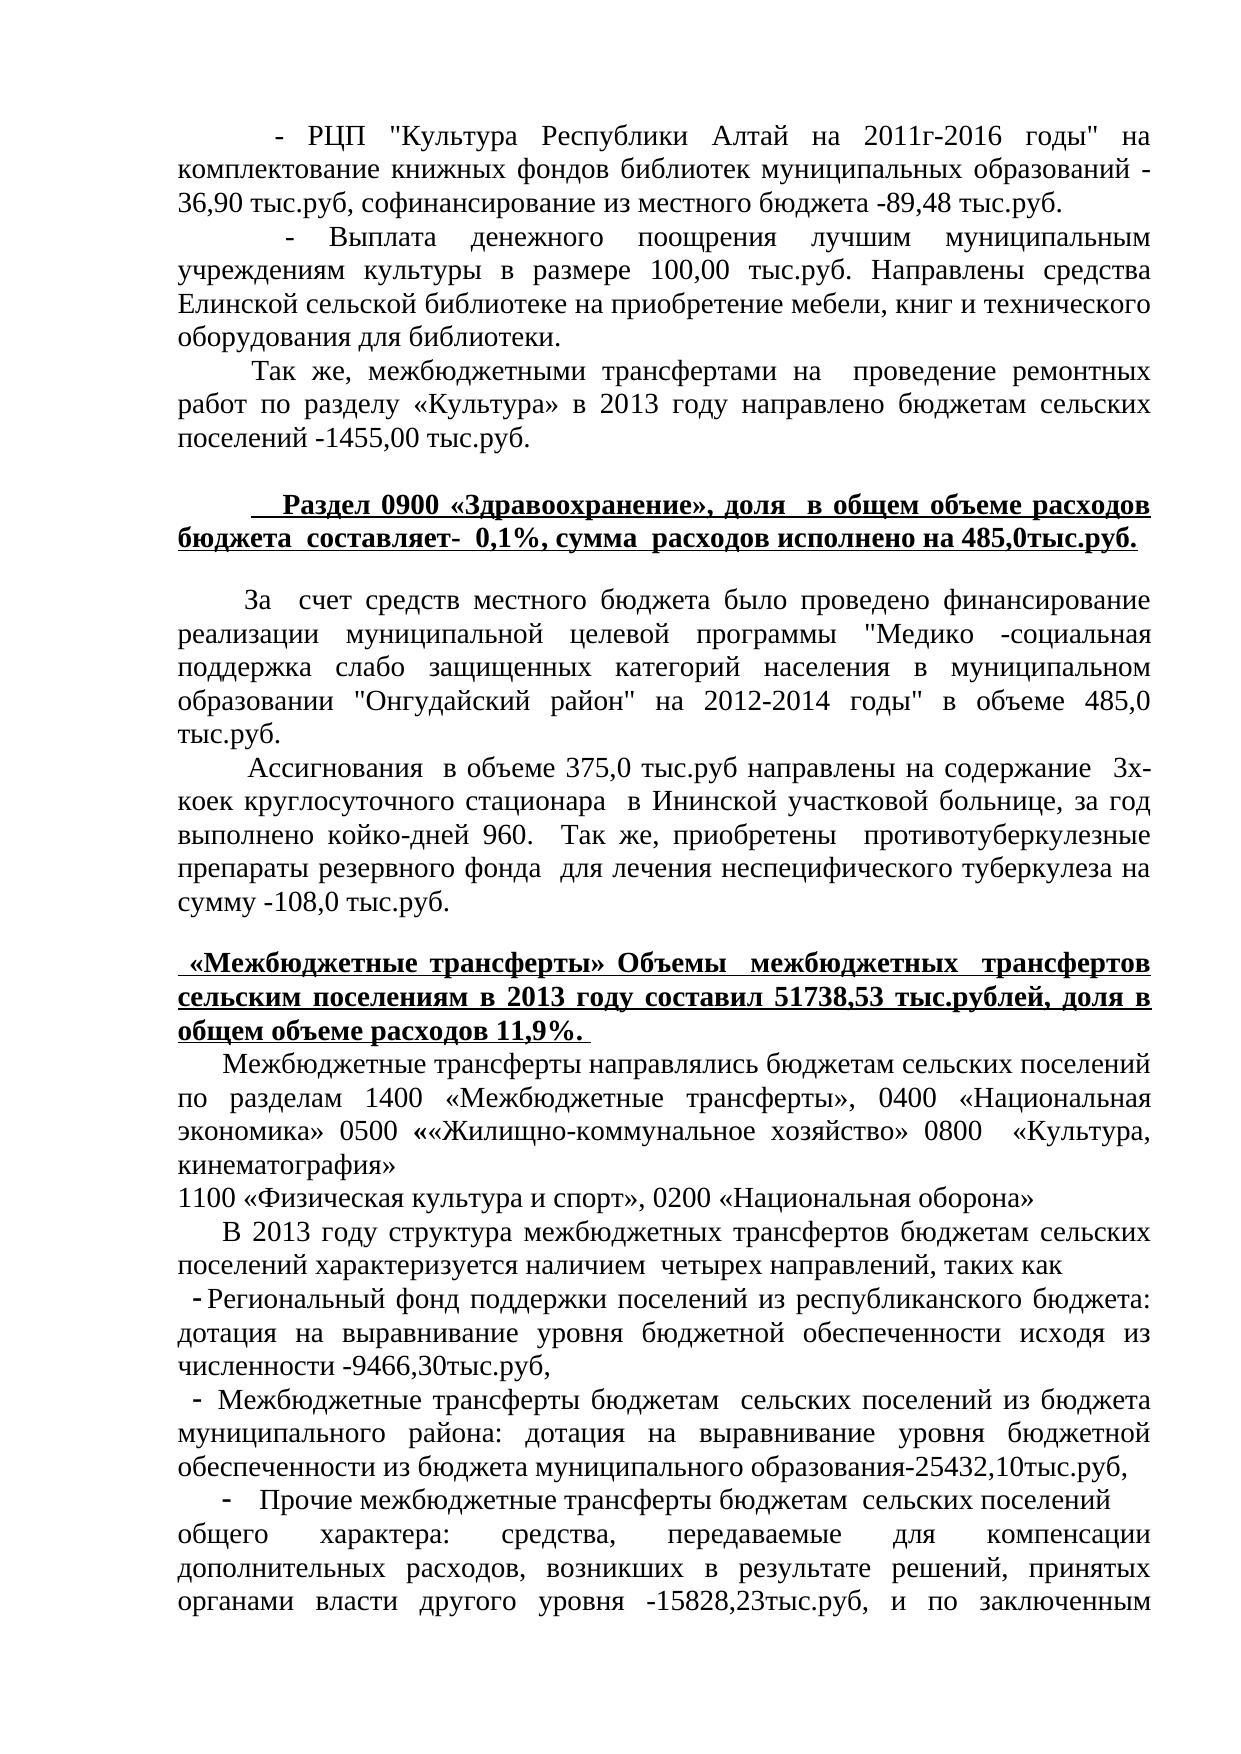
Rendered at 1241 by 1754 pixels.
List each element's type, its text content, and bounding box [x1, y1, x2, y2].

text Межбюджетные трансферты направлялись бюджетам сельских поселений по разделам 1400 «Межбюджетные трансферты», 0400 «Национальная экономика» 0500 ««Жилищно-коммунальное хозяйство» 0800 «Культура, кинематография» [177, 1046, 1152, 1180]
text Так же, межбюджетными трансфертами на проведение ремонтных работ по разделу «Культура» в 2013 году направлено бюджетам сельских поселений -1455,00 тыс.руб. [177, 353, 1152, 453]
text «Межбюджетные трансферты» Объемы межбюджетных трансфертов сельским поселениям в 2013 году составил 51738,53 тыс.рублей, доля в общем объеме расходов 11,9%. [177, 946, 1152, 1008]
text - Выплата денежного поощрения лучшим муниципальным учреждениям культуры в размере 100,00 тыс.руб. Направлены средства Елинской сельской библиотеке на приобретение мебели, книг и технического оборудования для библиотеки. [177, 219, 1152, 353]
text 1100 «Физическая культура и спорт», 0200 «Национальная оборона» [177, 1180, 1152, 1214]
text «Межбюджетные трансферты» Объемы межбюджетных трансфертов сельским поселениям в 2013 году составил 51738,53 тыс.рублей, доля в общем объеме расходов 11,9%. [177, 1009, 1152, 1046]
text - РЦП "Культура Республики Алтай на 2011г-2016 годы" на комплектование книжных фондов библиотек муниципальных образований -36,90 тыс.руб, софинансирование из местного бюджета -89,48 тыс.руб. [177, 118, 1152, 219]
list Межбюджетные трансферты бюджетам сельских поселений из бюджета муниципального района: дотация на выравнивание уровня бюджетной обеспеченности из бюджета муниципального образования-25432,10тыс.руб, [177, 1382, 1152, 1482]
list Прочие межбюджетные трансферты бюджетам сельских поселений [222, 1482, 1152, 1516]
text За счет средств местного бюджета было проведено финансирование реализации муниципальной целевой программы "Медико -социальная поддержка слабо защищенных категорий населения в муниципальном образовании "Онгудайский район" на 2012-2014 годы" в объеме 485,0 тыс.руб. [177, 582, 1152, 750]
list Региональный фонд поддержки поселений из республиканского бюджета: дотация на выравнивание уровня бюджетной обеспеченности исходя из численности -9466,30тыс.руб, [177, 1281, 1152, 1382]
text В 2013 году структура межбюджетных трансфертов бюджетам сельских поселений характеризуется наличием четырех направлений, таких как [177, 1214, 1152, 1281]
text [177, 1516, 1152, 1617]
text Ассигнования в объеме 375,0 тыс.руб направлены на содержание 3х-коек круглосуточного стационара в Ининской участковой больнице, за год выполнено койко-дней 960. Так же, приобретены противотуберкулезные препараты резервного фонда для лечения неспецифического туберкулеза на сумму -108,0 тыс.руб. [177, 750, 1152, 918]
text Раздел 0900 «Здравоохранение», доля в общем объеме расходов бюджета составляет- 0,1%, сумма расходов исполнено на 485,0тыс.руб. [177, 487, 1152, 554]
